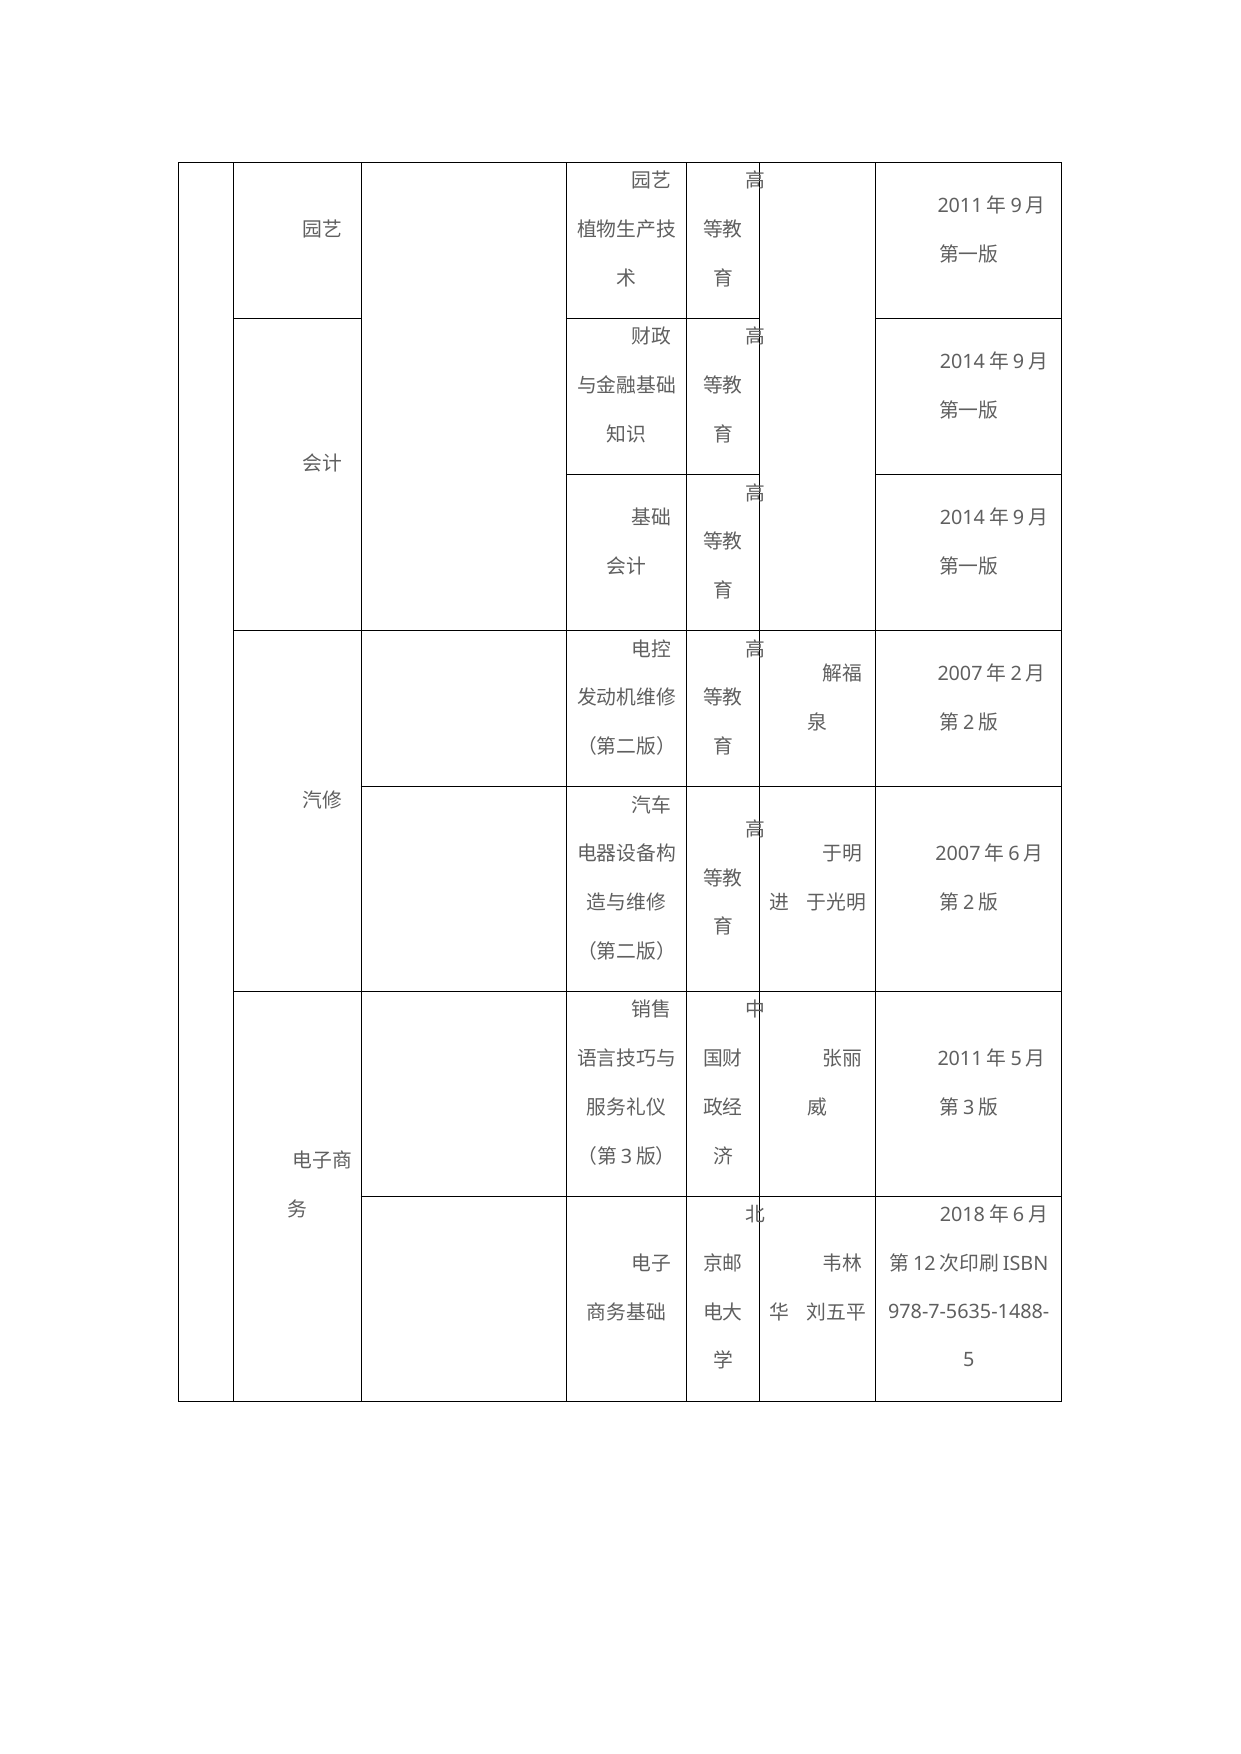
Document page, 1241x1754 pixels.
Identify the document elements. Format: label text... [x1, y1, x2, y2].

table_cell 2014年9月第一版 [876, 319, 1061, 474]
table_cell 高等教育 [687, 787, 759, 991]
table_cell 财政与金融基础知识 [567, 319, 686, 474]
table_cell 中国财政经济 [687, 992, 759, 1196]
table_cell 解福泉 [760, 631, 875, 786]
table_cell 电子商务基础 [567, 1197, 686, 1401]
table_cell 于明进 于光明 [760, 787, 875, 991]
table_cell [362, 992, 566, 1196]
table_cell 高等教育 [687, 631, 759, 786]
table_cell 销售语言技巧与服务礼仪（第3版） [567, 992, 686, 1196]
table_cell 韦林华 刘五平 [760, 1197, 875, 1401]
table_cell 高等教育 [687, 475, 759, 630]
table_cell 2007年6月 第2版 [876, 787, 1061, 991]
table_cell 电子商务 [234, 992, 361, 1401]
table_cell 北京邮电大学 [687, 1197, 759, 1401]
table_cell 汽车电器设备构造与维修（第二版） [567, 787, 686, 991]
table_cell 电控发动机维修（第二版） [567, 631, 686, 786]
table_cell [362, 1197, 566, 1401]
table_cell 2011年5月 第3版 [876, 992, 1061, 1196]
table_cell 高等教育 [687, 319, 759, 474]
table_cell 高等教育 [687, 163, 759, 318]
table_cell 基础会计 [567, 475, 686, 630]
table_cell 汽修 [234, 631, 361, 991]
table_cell 园艺植物生产技术 [567, 163, 686, 318]
table_cell 园艺 [234, 163, 361, 318]
table_cell 2014年9月第一版 [876, 475, 1061, 630]
table_cell 2007年2月 第2版 [876, 631, 1061, 786]
table_cell 2018年6月第12次印刷ISBN 978-7-5635-1488-5 [876, 1197, 1061, 1401]
table_cell [362, 631, 566, 786]
table_cell 2011年9月 第一版 [876, 163, 1061, 318]
table_cell 张丽威 [760, 992, 875, 1196]
table_cell 会计 [234, 319, 361, 630]
table_cell [362, 787, 566, 991]
